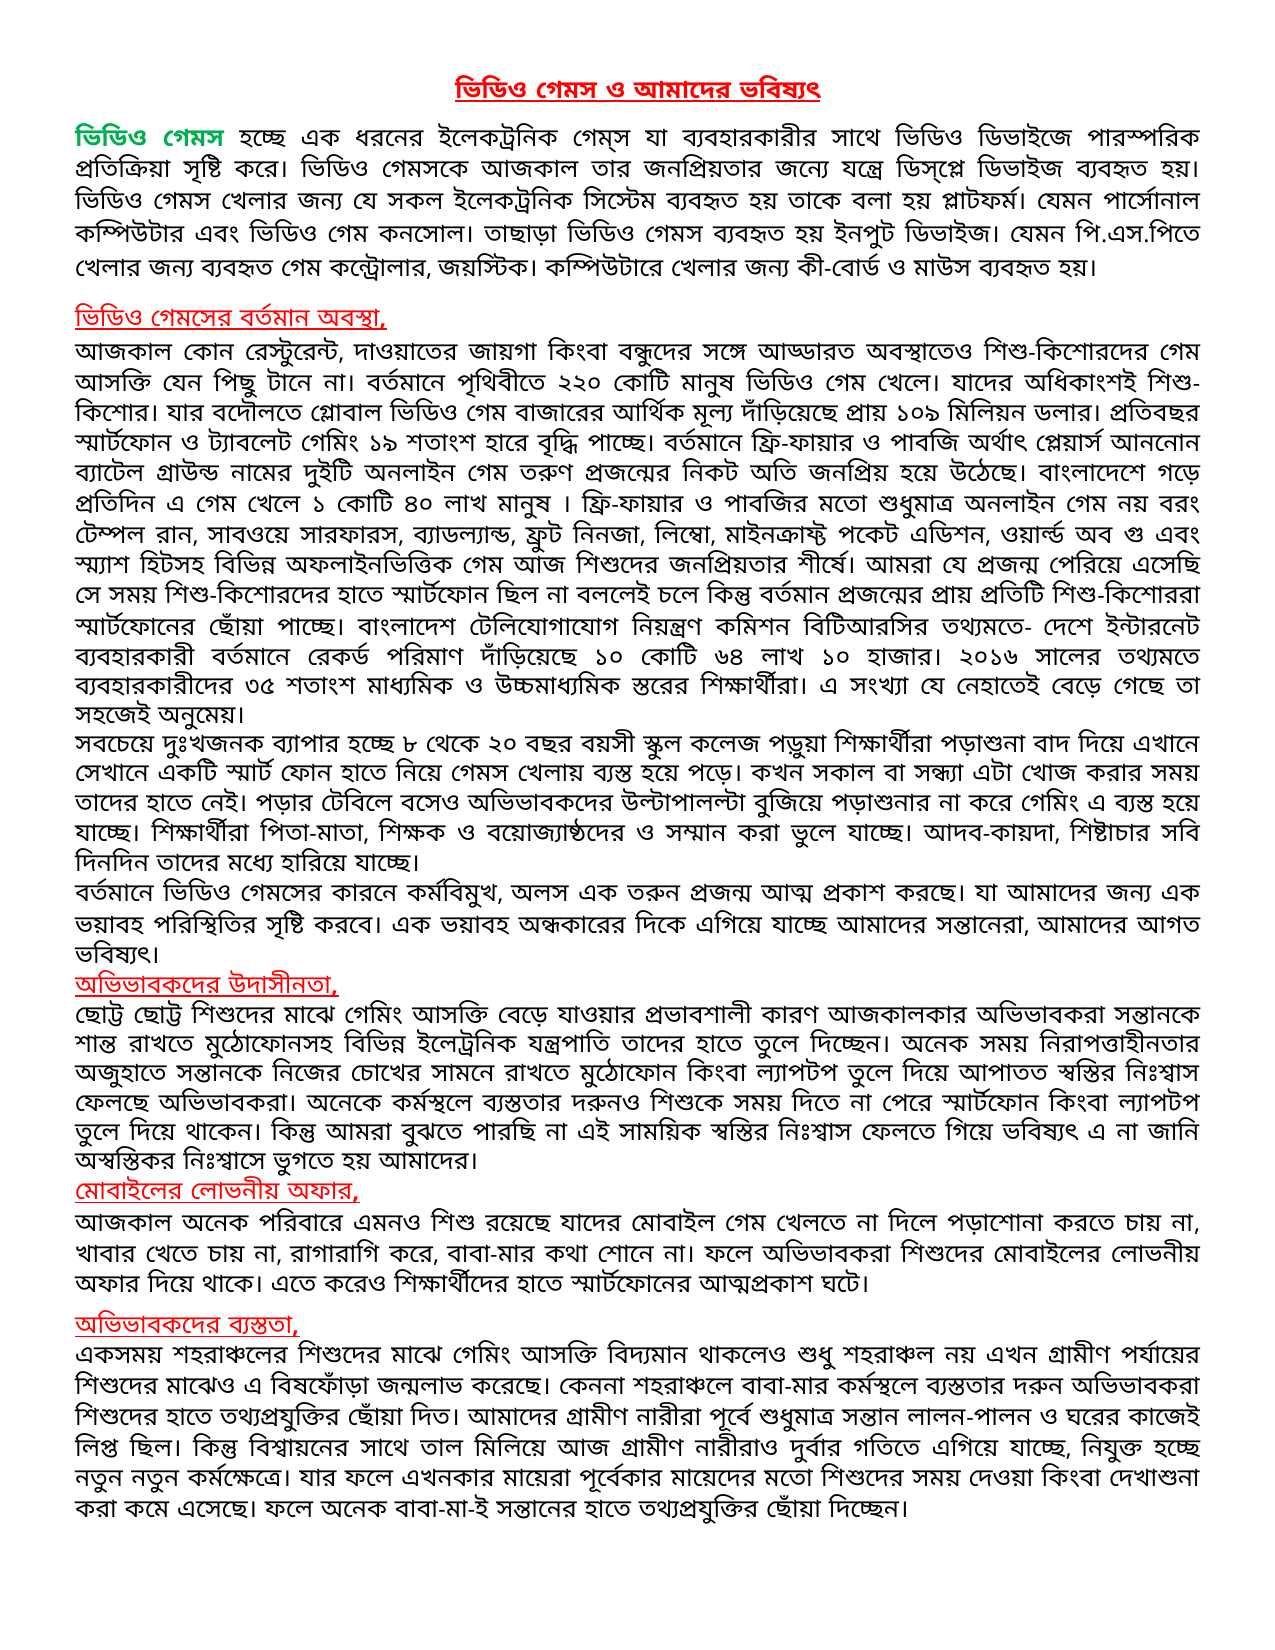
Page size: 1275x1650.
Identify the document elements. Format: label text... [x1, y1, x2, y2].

text সবচেয়ে দুঃখজনক ব্যাপার হচ্ছে ৮ থেকে ২০ বছর বয়সী স্কুল কলেজ পড়ুয়া শিক্ষার্থীরা পড়াশুনা বাদ দিয়ে এখানে সেখানে একটি স্মার্ট ফোন হাতে নিয়ে গেমস খেলায় ব্যস্ত হয়ে পড়ে। কখন সকাল বা সন্ধ্যা এটা খোজ করার সময় তাদের হাতে নেই। পড়ার টেবিলে বসেও অভিভাবকদের উল্টাপালল্টা বুজিয়ে পড়াশুনার না করে গেমিং এ ব্যস্ত হয়ে যাচ্ছে। শিক্ষার্থীরা পিতা-মাতা, শিক্ষক ও বয়োজ্যাষ্ঠদের ও সম্মান করা ভুলে যাচ্ছে। আদব-কায়দা, শিষ্টাচার সবি দিনদিন তাদের মধ্যে হারিয়ে যাচ্ছে। [75, 729, 1200, 877]
text অভিভাবকদের ব্যস্ততা, [75, 1309, 1200, 1341]
text ভিডিও গেমস ও আমাদের ভবিষ্যৎ [75, 75, 1200, 104]
text অভিভাবকদের উদাসীনতা, [75, 969, 1200, 1000]
text ছোট্ট ছোট্ট শিশুদের মাঝে গেমিং আসক্তি বেড়ে যাওয়ার প্রভাবশালী কারণ আজকালকার অভিভাবকরা সন্তানকে শান্ত রাখতে মুঠোফোনসহ বিভিন্ন ইলেট্রনিক যন্ত্রপাতি তাদের হাতে তুলে দিচ্ছেন। অনেক সময় নিরাপত্তাহীনতার অজুহাতে সন্তানকে নিজের চোখের সামনে রাখতে মুঠোফোন কিংবা ল্যাপটপ তুলে দিয়ে আপাতত স্বস্তির নিঃশ্বাস ফেলছে অভিভাবকরা। অনেকে কর্মস্থলে ব্যস্ততার দরুনও শিশুকে সময় দিতে না পেরে স্মার্টফোন কিংবা ল্যাপটপ তুলে দিয়ে থাকেন। কিন্তু আমরা বুঝতে পারছি না এই সাময়িক স্বস্তির নিঃশ্বাস ফেলতে গিয়ে ভবিষ্যৎ এ না জানি অস্বস্তিকর নিঃশ্বাসে ভুগতে হয় আমাদের। [75, 1000, 1200, 1175]
text মোবাইলের লোভনীয় অফার, [75, 1175, 1200, 1206]
text আজকাল অনেক পরিবারে এমনও শিশু রয়েছে যাদের মোবাইল গেম খেলতে না দিলে পড়াশোনা করতে চায় না, খাবার খেতে চায় না, রাগারাগি করে, বাবা-মার কথা শোনে না। ফলে অভিভাবকরা শিশুদের মোবাইলের লোভনীয় অফার দিয়ে থাকে। এতে করেও শিক্ষার্থীদের হাতে স্মার্টফোনের আত্মপ্রকাশ ঘটে। [75, 1206, 1200, 1298]
text ভিডিও গেমস হচ্ছে এক ধরনের ইলেকট্রনিক গেম্‌স যা ব্যবহারকারীর সাথে ভিডিও ডিভাইজে পারস্পরিক প্রতিক্রিয়া সৃষ্টি করে। ভিডিও গেমসকে আজকাল তার জনপ্রিয়তার জন্যে যন্ত্রে ডিস্‌প্লে ডিভাইজ ব্যবহৃত হয়। ভিডিও গেমস খেলার জন্য যে সকল ইলেকট্রনিক সিস্টেম ব্যবহৃত হয় তাকে বলা হয় প্লাটফর্ম। যেমন পার্সোনাল কম্পিউটার এবং ভিডিও গেম কনসোল। তাছাড়া ভিডিও গেমস ব্যবহৃত হয় ইনপুট ডিভাইজ। যেমন পি.এস.পিতে খেলার জন্য ব্যবহৃত গেম কন্ট্রোলার, জয়স্টিক। কম্পিউটারে খেলার জন্য কী-বোর্ড ও মাউস ব্যবহৃত হয়। [75, 123, 1200, 283]
text আজকাল কোন রেস্টুরেন্ট, দাওয়াতের জায়গা কিংবা বন্ধুদের সঙ্গে আড্ডারত অবস্থাতেও শিশু-কিশোরদের গেম আসক্তি যেন পিছু টানে না। বর্তমানে পৃথিবীতে ২২০ কোটি মানুষ ভিডিও গেম খেলে। যাদের অধিকাংশই শিশু-কিশোর। যার বদৌলতে গ্লোবাল ভিডিও গেম বাজারের আর্থিক মূল্য দাঁড়িয়েছে প্রায় ১০৯ মিলিয়ন ডলার। প্রতিবছর স্মার্টফোন ও ট্যাবলেট গেমিং ১৯ শতাংশ হারে বৃদ্ধি পাচ্ছে। বর্তমানে ফ্রি-ফায়ার ও পাবজি অর্থাৎ প্লেয়ার্স আননোন ব্যাটেল গ্রাউন্ড নামের দুইটি অনলাইন গেম তরুণ প্রজন্মের নিকট অতি জনপ্রিয় হয়ে উঠেছে। বাংলাদেশে গড়ে প্রতিদিন এ গেম খেলে ১ কোটি ৪০ লাখ মানুষ । ফ্রি-ফায়ার ও পাবজির মতো শুধুমাত্র অনলাইন গেম নয় বরং টেম্পল রান, সাবওয়ে সারফারস, ব্যাডল্যান্ড, ফ্রুট নিনজা, লিম্বো, মাইনক্রাফ্ট পকেট এডিশন, ওয়ার্ল্ড অব গু এবং স্ম্যাশ হিটসহ বিভিন্ন অফলাইনভিত্তিক গেম আজ শিশুদের জনপ্রিয়তার শীর্ষে। আমরা যে প্রজন্ম পেরিয়ে এসেছি সে সময় শিশু-কিশোরদের হাতে স্মার্টফোন ছিল না বললেই চলে কিন্তু বর্তমান প্রজন্মের প্রায় প্রতিটি শিশু-কিশোররা স্মার্টফোনের ছোঁয়া পাচ্ছে। বাংলাদেশ টেলিযোগাযোগ নিয়ন্ত্রণ কমিশন বিটিআরসির তথ্যমতে- দেশে ইন্টারনেট ব্যবহারকারী বর্তমানে রেকর্ড পরিমাণ দাঁড়িয়েছে ১০ কোটি ৬৪ লাখ ১০ হাজার। ২০১৬ সালের তথ্যমতে ব্যবহারকারীদের ৩৫ শতাংশ মাধ্যমিক ও উচ্চমাধ্যমিক স্তরের শিক্ষার্থীরা। এ সংখ্যা যে নেহাতেই বেড়ে গেছে তা সহজেই অনুমেয়। [75, 336, 1200, 729]
text বর্তমানে ভিডিও গেমসের কারনে কর্মবিমুখ, অলস এক তরুন প্রজন্ম আত্ম প্রকাশ করছে। যা আমাদের জন্য এক ভয়াবহ পরিস্থিতির সৃষ্টি করবে। এক ভয়াবহ অন্ধকারের দিকে এগিয়ে যাচ্ছে আমাদের সন্তানেরা, আমাদের আগত ভবিষ্যৎ। [75, 877, 1200, 969]
text একসময় শহরাঞ্চলের শিশুদের মাঝে গেমিং আসক্তি বিদ্যমান থাকলেও শুধু শহরাঞ্চল নয় এখন গ্রামীণ পর্যায়ের শিশুদের মাঝেও এ বিষফোঁড়া জন্মলাভ করেছে। কেননা শহরাঞ্চলে বাবা-মার কর্মস্থলে ব্যস্ততার দরুন অভিভাবকরা শিশুদের হাতে তথ্যপ্রযুক্তির ছোঁয়া দিত। আমাদের গ্রামীণ নারীরা পূর্বে শুধুমাত্র সন্তান লালন-পালন ও ঘরের কাজেই লিপ্ত ছিল। কিন্তু বিশ্বায়নের সাথে তাল মিলিয়ে আজ গ্রামীণ নারীরাও দুর্বার গতিতে এগিয়ে যাচ্ছে, নিযুক্ত হচ্ছে নতুন নতুন কর্মক্ষেত্রে। যার ফলে এখনকার মায়েরা পূর্বেকার মায়েদের মতো শিশুদের সময় দেওয়া কিংবা দেখাশুনা করা কমে এসেছে। ফলে অনেক বাবা-মা-ই সন্তানের হাতে তথ্যপ্রযুক্তির ছোঁয়া দিচ্ছেন। [75, 1341, 1200, 1524]
text ভিডিও গেমসের বর্তমান অবস্থা, [75, 302, 1200, 333]
